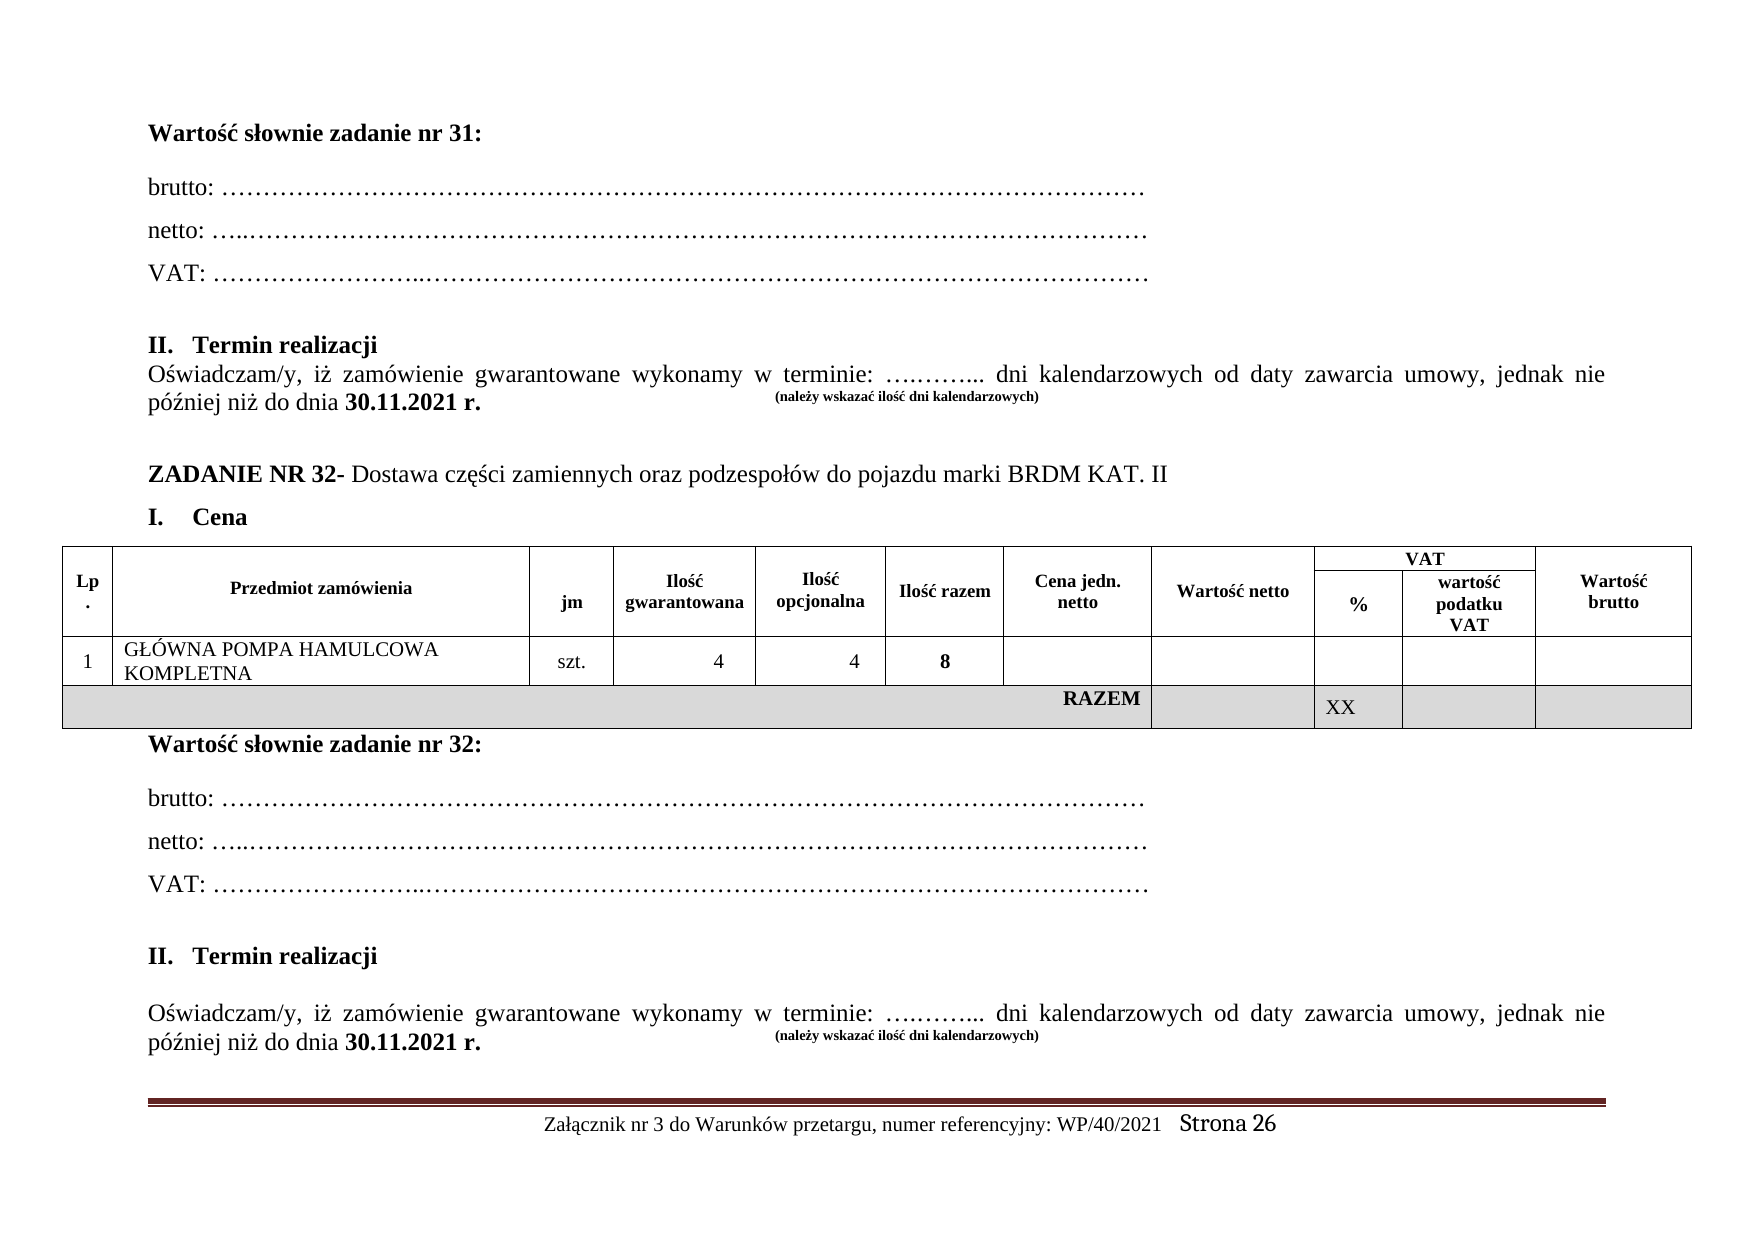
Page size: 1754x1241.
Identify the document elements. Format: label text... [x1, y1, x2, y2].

table_cell [1152, 637, 1314, 685]
text Oświadczam/y, iż zamówienie gwarantowane wykonamy w terminie: ….……... dni kalendarzowych od daty zawarcia umowy, jednak nie później niż do dnia 30.11.2021 r. (należy wskazać ilość dni kalendarzowych) [148, 359, 1606, 416]
table_cell [1536, 637, 1691, 685]
list Cena [148, 502, 1606, 531]
table_cell [1403, 686, 1535, 728]
table_cell [1315, 637, 1402, 685]
table_header VAT [1315, 547, 1535, 570]
text Wartość słownie zadanie nr 31: [148, 118, 1606, 147]
table_header Cena jedn. netto [1004, 547, 1151, 636]
table_cell XX [1315, 686, 1402, 728]
table_cell wartość podatku VAT [1403, 571, 1535, 636]
table_cell szt. [530, 637, 613, 685]
text VAT: ……………………..…………………………………………………………………………… [148, 258, 1606, 287]
table_cell 8 [886, 637, 1003, 685]
text Oświadczam/y, iż zamówienie gwarantowane wykonamy w terminie: ….……... dni kalendarzowych od daty zawarcia umowy, jednak nie później niż do dnia 30.11.2021 r. (należy wskazać ilość dni kalendarzowych) [148, 998, 1606, 1056]
text ZADANIE NR 32- Dostawa części zamiennych oraz podzespołów do pojazdu marki BRDM KAT. II [148, 459, 1606, 488]
table_cell 1 [63, 637, 112, 685]
table_cell % [1315, 571, 1402, 636]
table_cell [1536, 686, 1691, 728]
list Termin realizacji [148, 941, 1606, 970]
text brutto: ………………………………………………………………………………………………… [148, 172, 1606, 201]
text netto: …..……………………………………………………………………………………………… [148, 215, 1606, 244]
table_header Wartość netto [1152, 547, 1314, 636]
table_header Lp. [63, 547, 112, 636]
table_cell 4 [756, 637, 885, 685]
text Wartość słownie zadanie nr 32: [148, 729, 1606, 758]
list Termin realizacji [148, 330, 1606, 359]
table_header Przedmiot zamówienia [113, 547, 529, 636]
table_cell [1004, 637, 1151, 685]
table_header Wartość brutto [1536, 547, 1691, 636]
table_cell [1152, 686, 1314, 728]
table_cell Razem [63, 686, 1151, 728]
table_header Ilość razem [886, 547, 1003, 636]
text netto: …..……………………………………………………………………………………………… [148, 826, 1606, 855]
table_header Ilość opcjonalna [756, 547, 885, 636]
table_header Ilość gwarantowana [614, 547, 755, 636]
table_cell [1403, 637, 1535, 685]
text VAT: ……………………..…………………………………………………………………………… [148, 869, 1606, 898]
table_header jm [530, 547, 613, 636]
table_cell GŁÓWNA POMPA HAMULCOWA KOMPLETNA [113, 637, 529, 685]
text brutto: ………………………………………………………………………………………………… [148, 783, 1606, 812]
table_cell 4 [614, 637, 755, 685]
